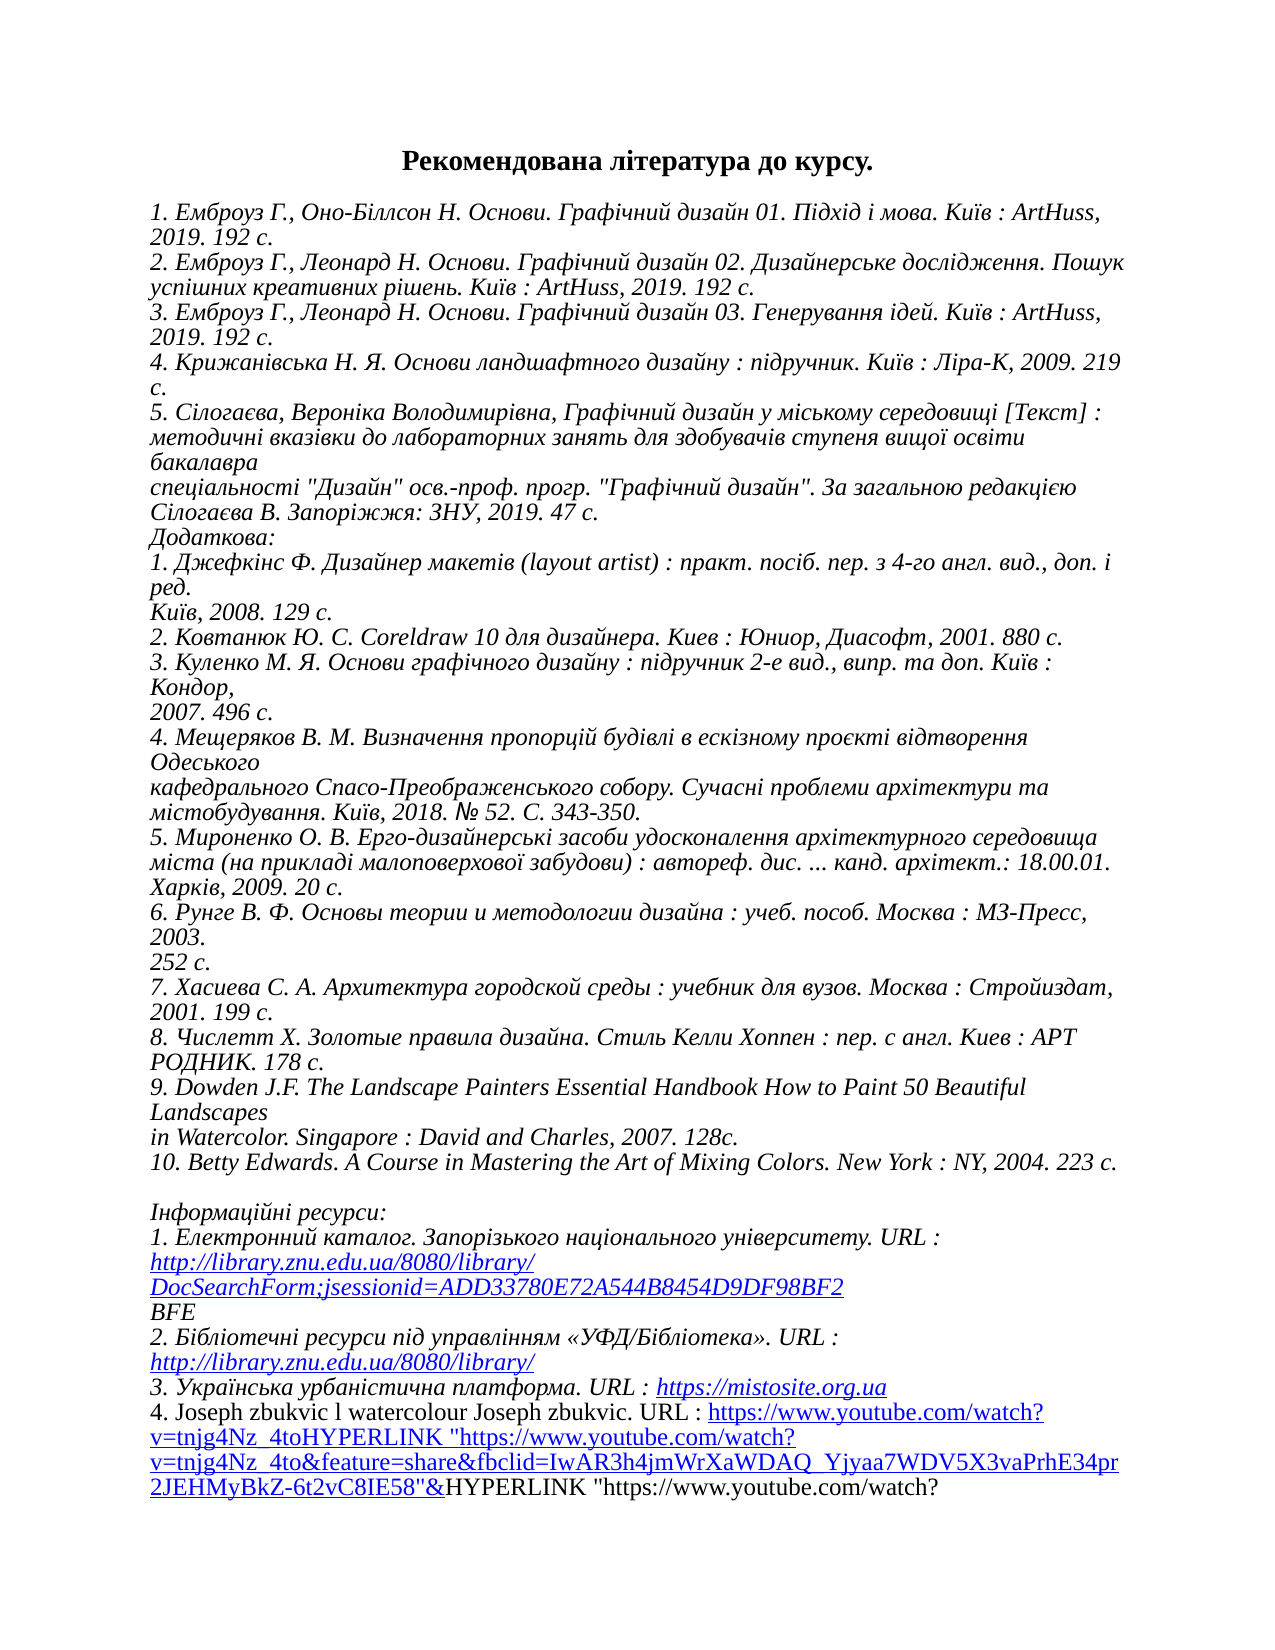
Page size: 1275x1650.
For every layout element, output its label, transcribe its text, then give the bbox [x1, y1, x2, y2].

text успішних креативних рішень. Київ : ArtHuss, 2019. 192 с. [150, 275, 1125, 300]
text 4. Мещеряков В. М. Визначення пропорцій будівлі в ескізному проєкті відтворення Одеського [150, 725, 1125, 775]
text 2. Емброуз Г., Леонард Н. Основи. Графічний дизайн 02. Дизайнерське дослідження. Пошук [150, 250, 1125, 275]
text 5. Сілогаєва, Вероніка Володимирівна, Графічний дизайн у міському середовищі [Текст] : [150, 400, 1125, 425]
text Харків, 2009. 20 с. [150, 875, 1125, 900]
text in Watercolor. Singapore : David and Charles, 2007. 128с. [150, 1125, 1125, 1150]
text 3. Українська урбаністична платформа. URL : https://mistosite.org.ua [150, 1375, 1125, 1400]
text 6. Рунге В. Ф. Основы теории и методологии дизайна : учеб. пособ. Москва : МЗ-Пресс, 2003. [150, 900, 1125, 950]
text 3. Куленко М. Я. Основи графічного дизайну : підручник 2-е вид., випр. та доп. Київ : Кондор, [150, 650, 1125, 700]
text 2007. 496 с. [150, 700, 1125, 725]
text 2. Бібліотечні ресурси під управлінням «УФД/Бібліотека». URL : http://library.znu.edu.ua/8080/library/ [150, 1325, 1125, 1375]
text спеціальності "Дизайн" осв.-проф. прогр. "Графічний дизайн". За загальною редакцією [150, 475, 1125, 500]
text http://library.znu.edu.ua/8080/library/DocSearchForm;jsessionid=ADD33780E72A544B8454D9DF98BF2 [150, 1250, 1125, 1300]
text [150, 1400, 1125, 1500]
text 7. Хасиева С. А. Архитектура городской среды : учебник для вузов. Москва : Стройиздат, [150, 975, 1125, 1000]
text 1. Джефкінс Ф. Дизайнер макетів (layout artist) : практ. посіб. пер. з 4-го англ. вид., доп. і ред. [150, 550, 1125, 600]
text Київ, 2008. 129 с. [150, 600, 1125, 625]
text містобудування. Київ, 2018. № 52. С. 343-350. [150, 800, 1125, 825]
text Додаткова: [150, 525, 1125, 550]
text 8. Числетт Х. Золотые правила дизайна. Стиль Келли Хоппен : пер. с англ. Киев : АРТ РОДНИК. 178 с. [150, 1025, 1125, 1075]
text методичні вказівки до лабораторних занять для здобувачів ступеня вищої освіти бакалавра [150, 425, 1125, 475]
text 5. Мироненко О. В. Ерго-дизайнерські засоби удосконалення архітектурного середовища [150, 825, 1125, 850]
text Інформаційні ресурси: [150, 1200, 1125, 1225]
text 9. Dowden J.F. The Landscape Painters Essential Handbook How to Paint 50 Beautiful Landscapes [150, 1075, 1125, 1125]
text кафедрального Спасо-Преображенського собору. Сучасні проблеми архітектури та [150, 775, 1125, 800]
text 2. Ковтанюк Ю. С. Coreldraw 10 для дизайнера. Киев : Юниор, Диасофт, 2001. 880 с. [150, 625, 1125, 650]
text 4. Крижанівська Н. Я. Основи ландшафтного дизайну : підручник. Київ : Ліра-К, 2009. 219 с. [150, 350, 1125, 400]
text 2001. 199 c. [150, 1000, 1125, 1025]
text 1. Електронний каталог. Запорізького національного університету. URL : [150, 1225, 1125, 1250]
text 2019. 192 с. [150, 225, 1125, 250]
text 3. Емброуз Г., Леонард Н. Основи. Графічний дизайн 03. Генерування ідей. Київ : ArtHuss, [150, 300, 1125, 325]
text міста (на прикладі малоповерхової забудови) : автореф. дис. ... канд. архітект.: 18.00.01. [150, 850, 1125, 875]
text BFE [150, 1300, 1125, 1325]
text 2019. 192 с. [150, 325, 1125, 350]
text Сілогаєва В. Запоріжжя: ЗНУ, 2019. 47 с. [150, 500, 1125, 525]
text 252 с. [150, 950, 1125, 975]
text 1. Емброуз Г., Оно-Біллсон Н. Основи. Графічний дизайн 01. Підхід і мова. Київ : ArtHuss, [150, 200, 1125, 225]
text Рекомендована лiтература до курсу. [150, 150, 1125, 175]
text 10. Betty Edwards. A Course in Mastering the Art of Mixing Colors. New York : NY, 2004. 223 c. [150, 1150, 1125, 1175]
